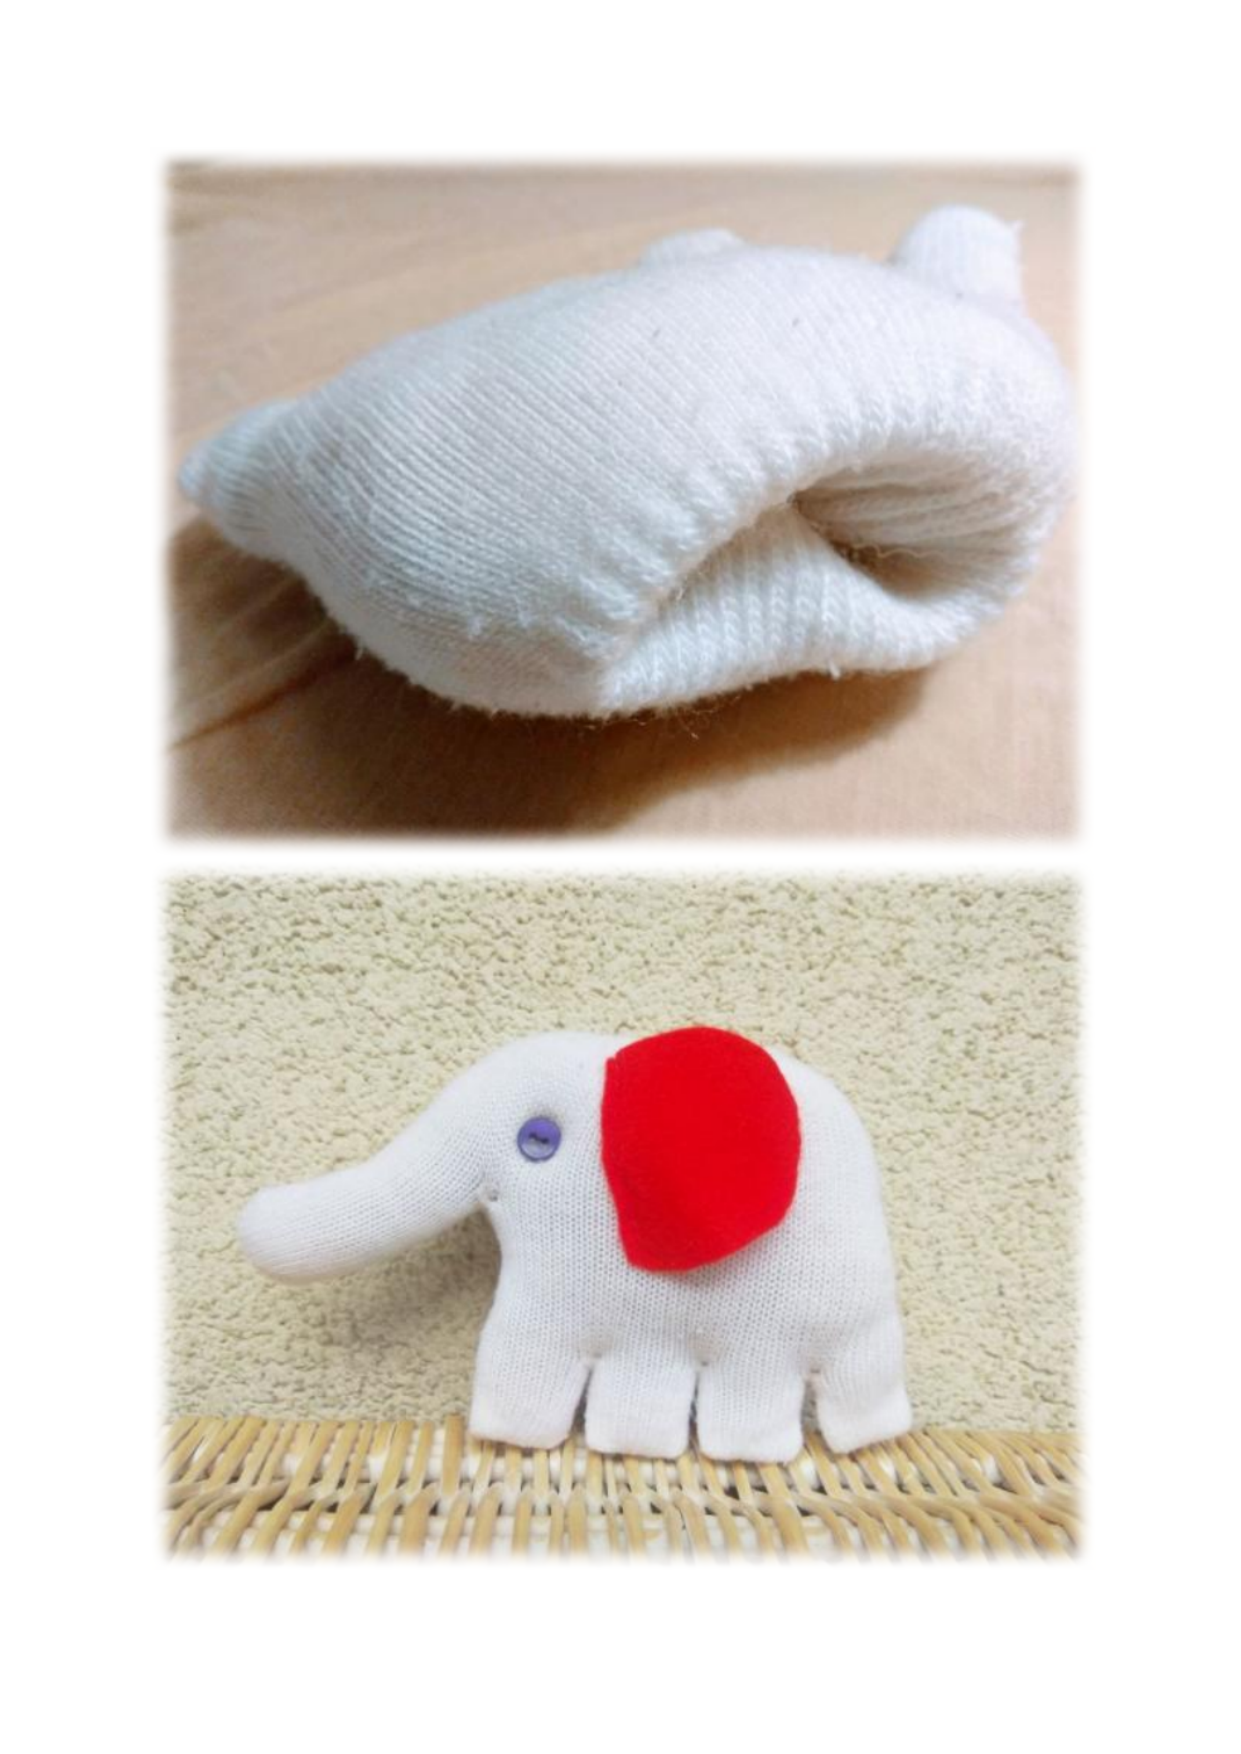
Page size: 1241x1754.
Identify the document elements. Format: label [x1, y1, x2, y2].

picture [178, 888, 1068, 1541]
picture [178, 175, 1068, 828]
